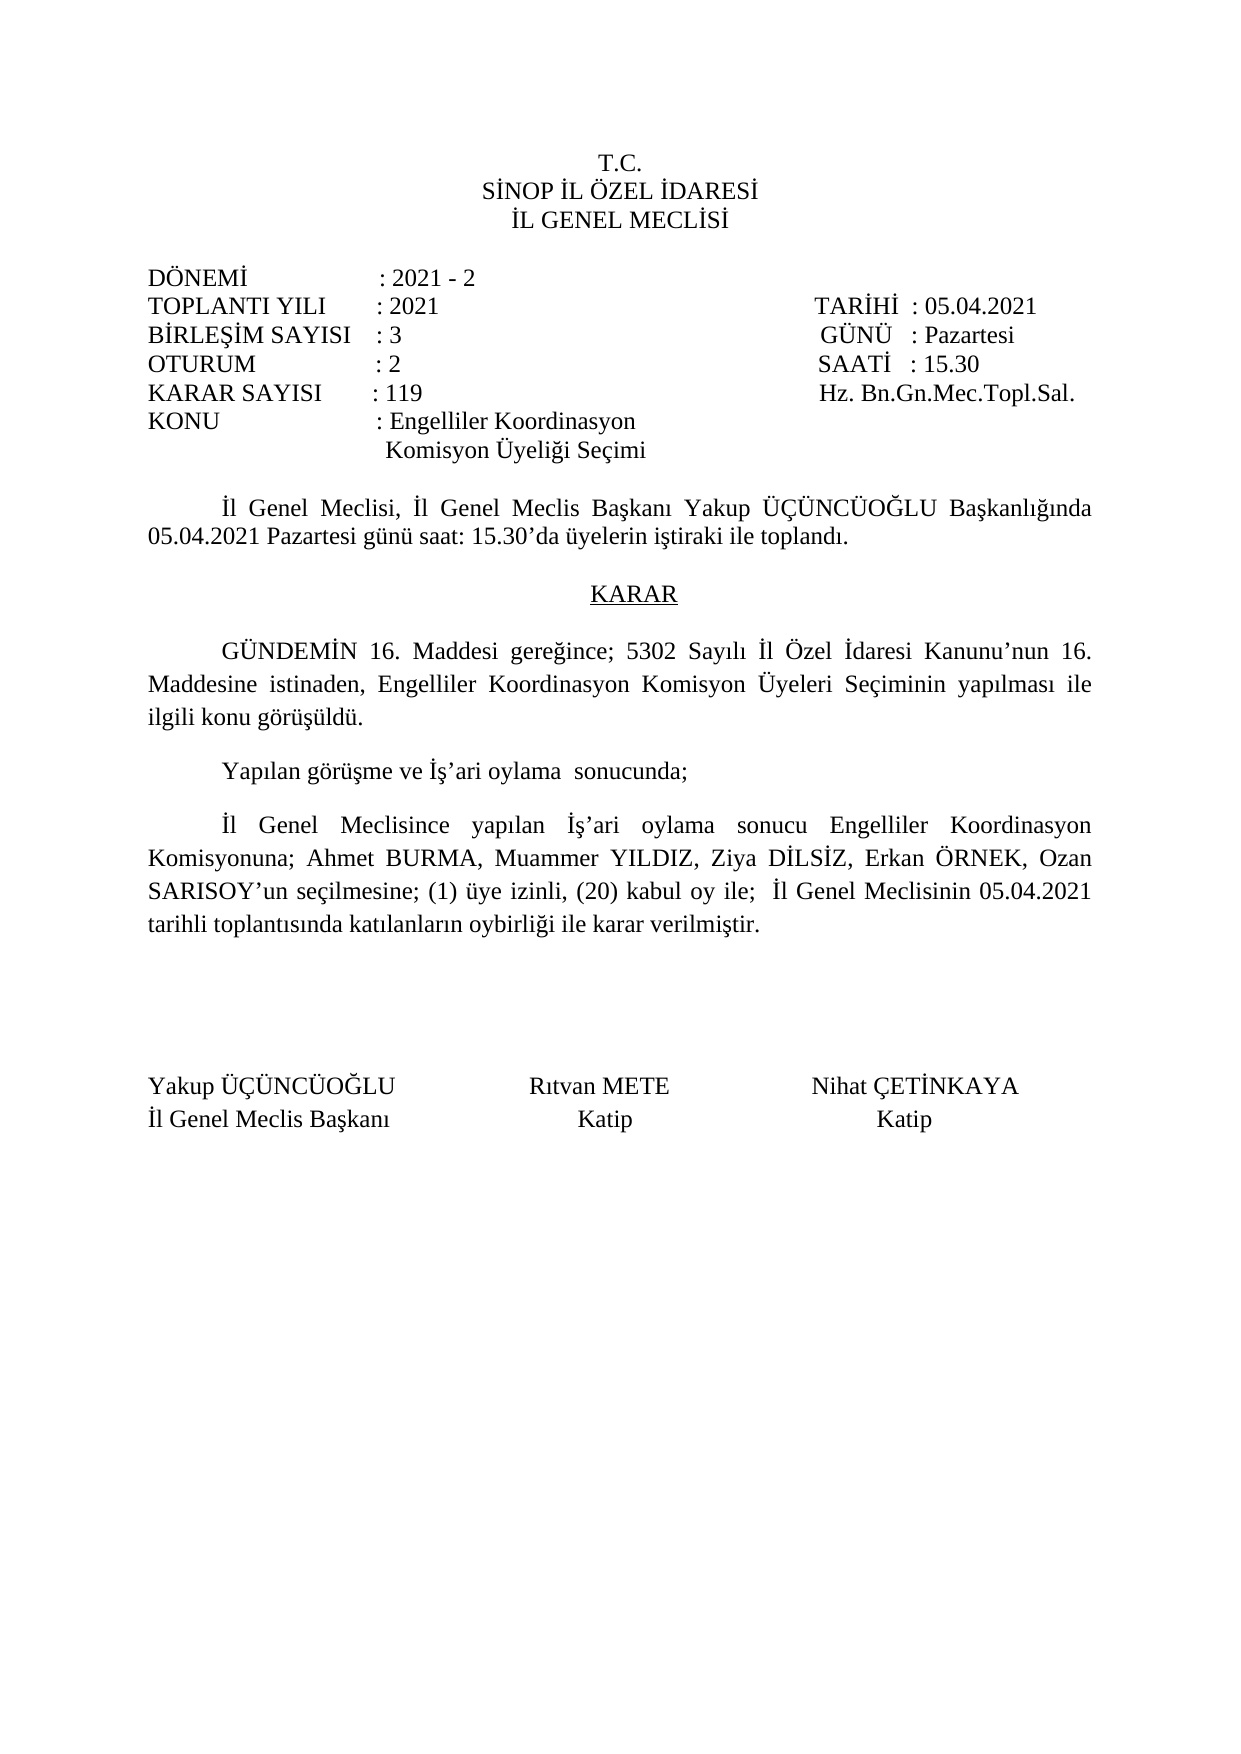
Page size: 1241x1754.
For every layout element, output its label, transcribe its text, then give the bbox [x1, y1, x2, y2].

text KARAR [516, 579, 1093, 608]
text İl Genel Meclisince yapılan İş’ari oylama sonucu Engelliler Koordinasyon Komisyonuna; Ahmet BURMA, Muammer YILDIZ, Ziya DİLSİZ, Erkan ÖRNEK, Ozan SARISOY’un seçilmesine; (1) üye izinli, (20) kabul oy ile; İl Genel Meclisinin 05.04.2021 tarihli toplantısında katılanların oybirliği ile karar verilmiştir. [148, 810, 1093, 938]
text Yakup ÜÇÜNCÜOĞLU Rıtvan METE Nihat ÇETİNKAYA İl Genel Meclis Başkanı Katip Katip [148, 1071, 1093, 1132]
text DÖNEMİ : 2021 - 2 [148, 263, 1093, 291]
text SİNOP İL ÖZEL İDARESİ [148, 176, 1093, 205]
text BİRLEŞİM SAYISI : 3 GÜNÜ : Pazartesi [148, 320, 1093, 349]
text T.C. [148, 148, 1093, 176]
text Yapılan görüşme ve İş’ari oylama sonucunda; [148, 756, 1093, 785]
text TOPLANTI YILI : 2021 TARİHİ : 05.04.2021 [148, 291, 1093, 320]
text OTURUM : 2 SAATİ : 15.30 [148, 349, 1093, 378]
text KARAR SAYISI : 119 Hz. Bn.Gn.Mec.Topl.Sal. [148, 378, 1093, 406]
text İL GENEL MECLİSİ [148, 205, 1093, 234]
text KONU : Engelliler Koordinasyon Komisyon Üyeliği Seçimi [148, 406, 1093, 464]
text İl Genel Meclisi, İl Genel Meclis Başkanı Yakup ÜÇÜNCÜOĞLU Başkanlığında 05.04.2021 Pazartesi günü saat: 15.30’da üyelerin iştiraki ile toplandı. [148, 493, 1093, 550]
text GÜNDEMİN 16. Maddesi gereğince; 5302 Sayılı İl Özel İdaresi Kanunu’nun 16. Maddesine istinaden, Engelliler Koordinasyon Komisyon Üyeleri Seçiminin yapılması ile ilgili konu görüşüldü. [148, 636, 1093, 731]
